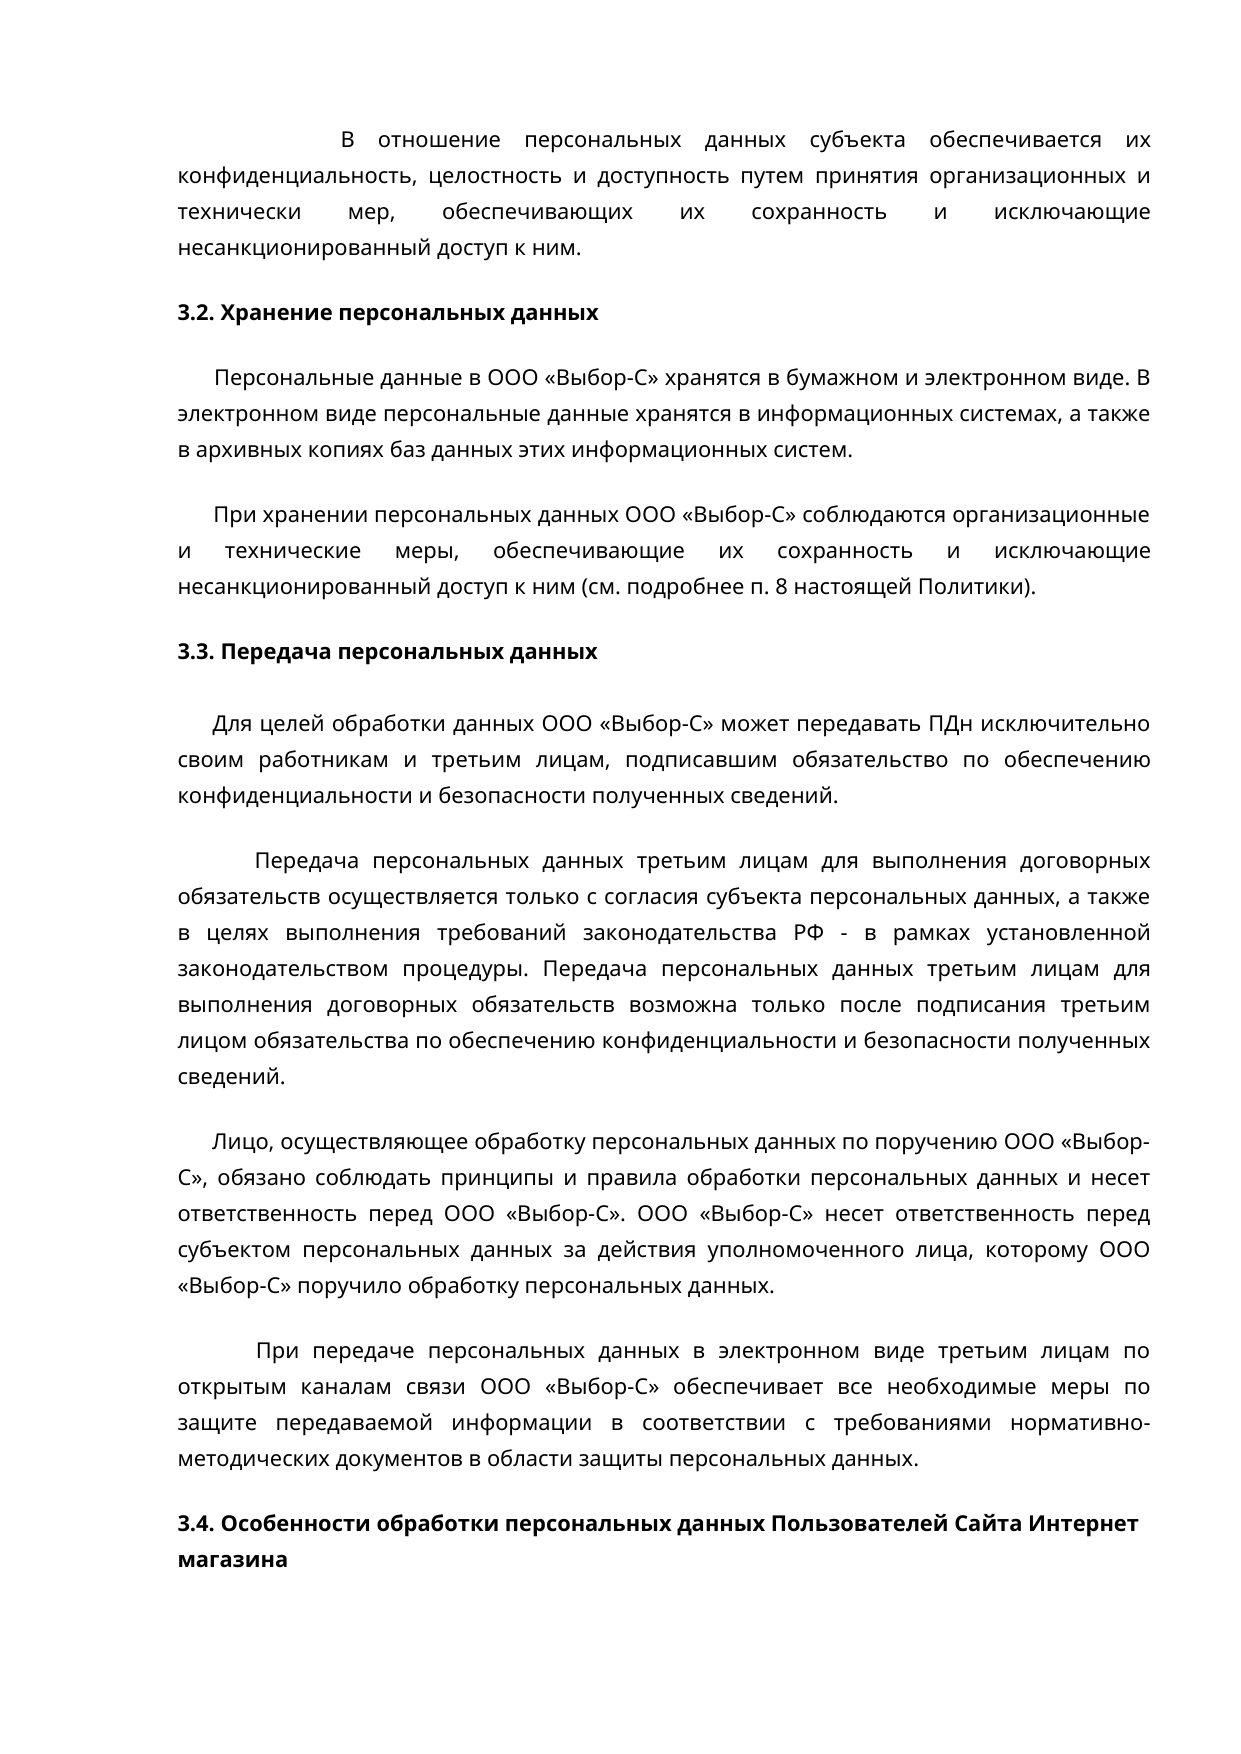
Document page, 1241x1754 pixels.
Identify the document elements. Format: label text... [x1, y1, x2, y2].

text В отношение персональных данных субъекта обеспечивается их конфиденциальность, целостность и доступность путем принятия организационных и технически мер, обеспечивающих их сохранность и исключающие несанкционированный доступ к ним. [177, 118, 1152, 262]
text 3.2. Хранение персональных данных [177, 291, 1152, 327]
text Передача персональных данных третьим лицам для выполнения договорных обязательств осуществляется только с согласия субъекта персональных данных, а также в целях выполнения требований законодательства РФ - в рамках установленной законодательством процедуры. Передача персональных данных третьим лицам для выполнения договорных обязательств возможна только после подписания третьим лицом обязательства по обеспечению конфиденциальности и безопасности полученных сведений. [177, 839, 1152, 1091]
text Для целей обработки данных ООО «Выбор-С» может передавать ПДн исключительно своим работникам и третьим лицам, подписавшим обязательство по обеспечению конфиденциальности и безопасности полученных сведений. [177, 702, 1152, 810]
text При передаче персональных данных в электронном виде третьим лицам по открытым каналам связи ООО «Выбор-С» обеспечивает все необходимые меры по защите передаваемой информации в соответствии с требованиями нормативно- методических документов в области защиты персональных данных. [177, 1328, 1152, 1472]
text Лицо, осуществляющее обработку персональных данных по поручению ООО «Выбор-С», обязано соблюдать принципы и правила обработки персональных данных и несет ответственность перед ООО «Выбор-С». ООО «Выбор-С» несет ответственность перед субъектом персональных данных за действия уполномоченного лица, которому ООО «Выбор-С» поручило обработку персональных данных. [177, 1120, 1152, 1299]
text Персональные данные в ООО «Выбор-С» хранятся в бумажном и электронном виде. В электронном виде персональные данные хранятся в информационных системах, а также в архивных копиях баз данных этих информационных систем. [177, 356, 1152, 464]
text 3.4. Особенности обработки персональных данных Пользователей Сайта Интернет магазина [177, 1501, 1152, 1573]
text 3.3. Передача персональных данных [177, 630, 1152, 666]
text При хранении персональных данных ООО «Выбор-С» соблюдаются организационные и технические меры, обеспечивающие их сохранность и исключающие несанкционированный доступ к ним (см. подробнее п. 8 настоящей Политики). [177, 493, 1152, 601]
